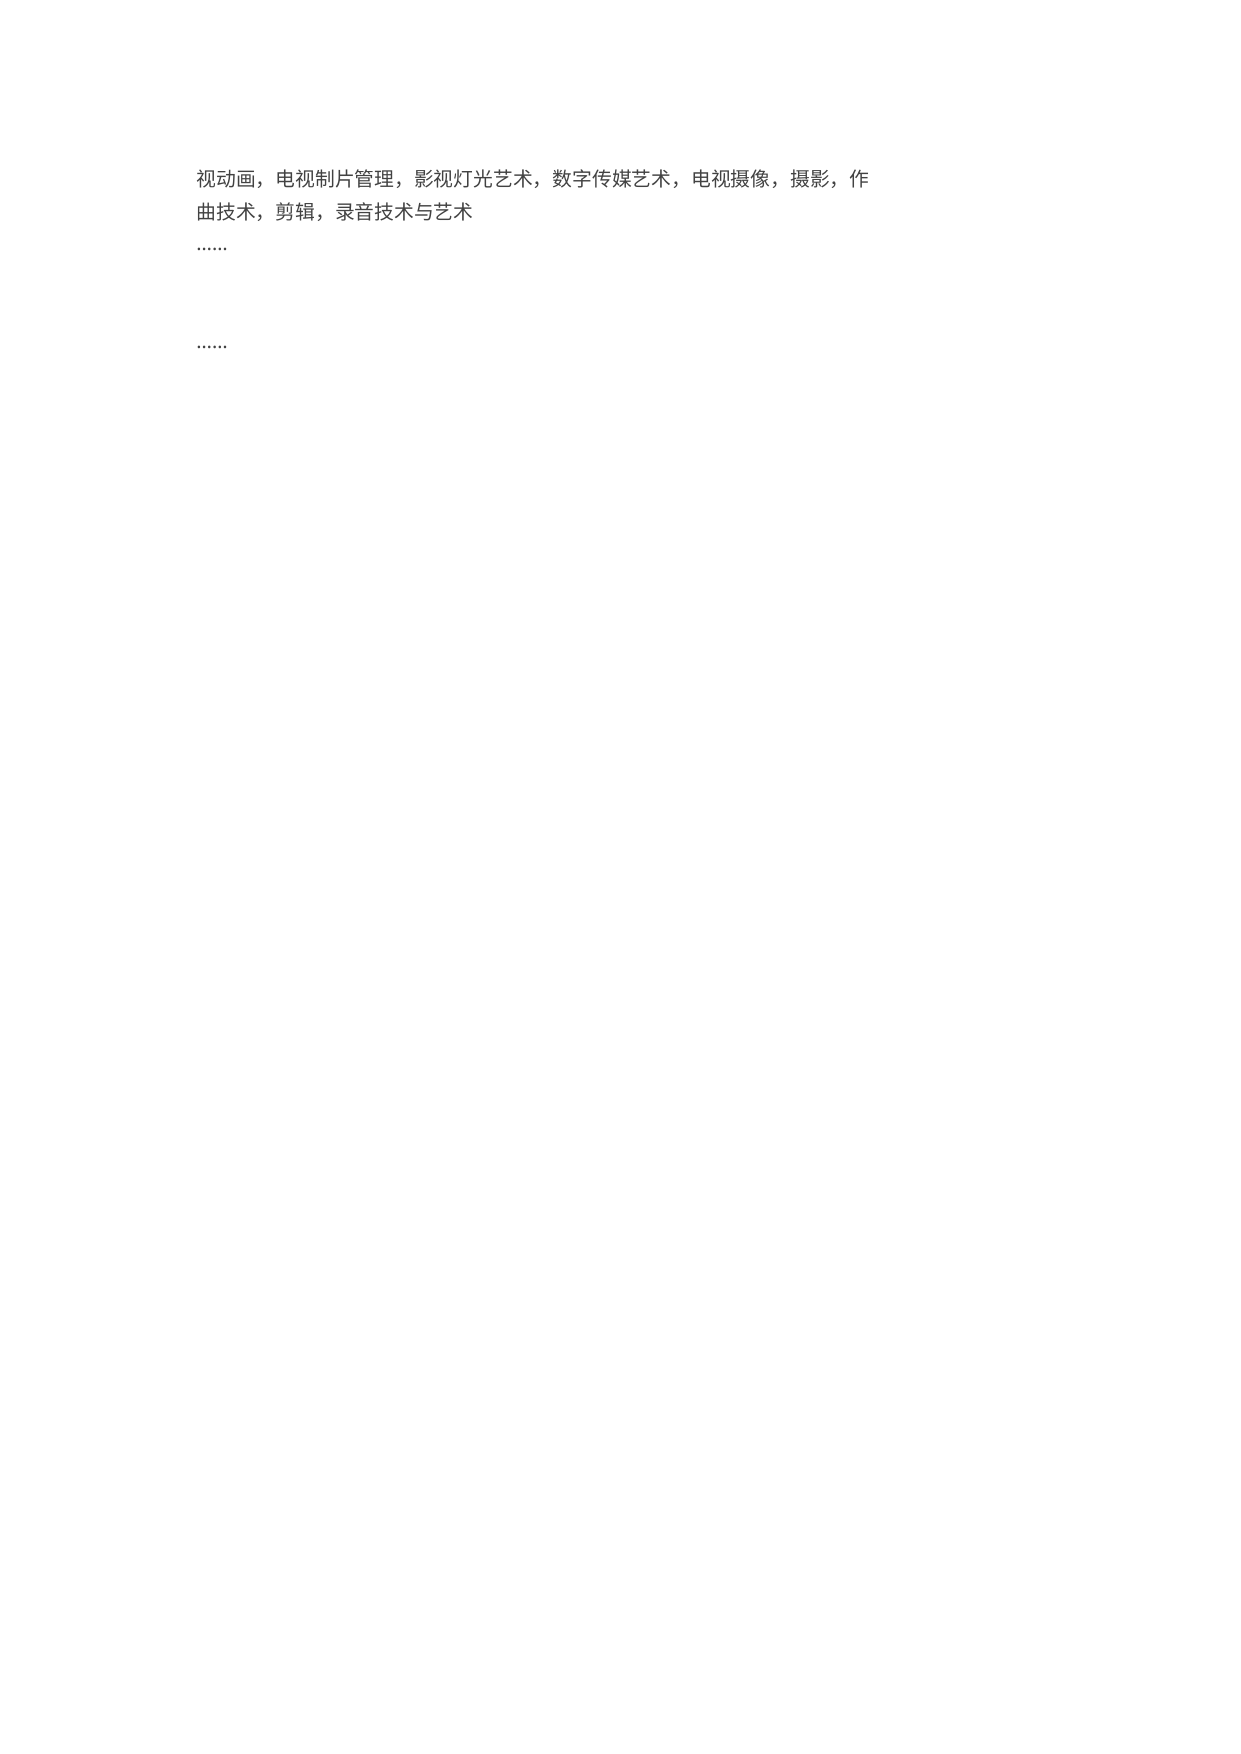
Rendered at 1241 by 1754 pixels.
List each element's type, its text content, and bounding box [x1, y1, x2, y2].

table_cell …… [188, 325, 884, 454]
table_cell …… [188, 227, 884, 324]
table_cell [188, 162, 884, 227]
